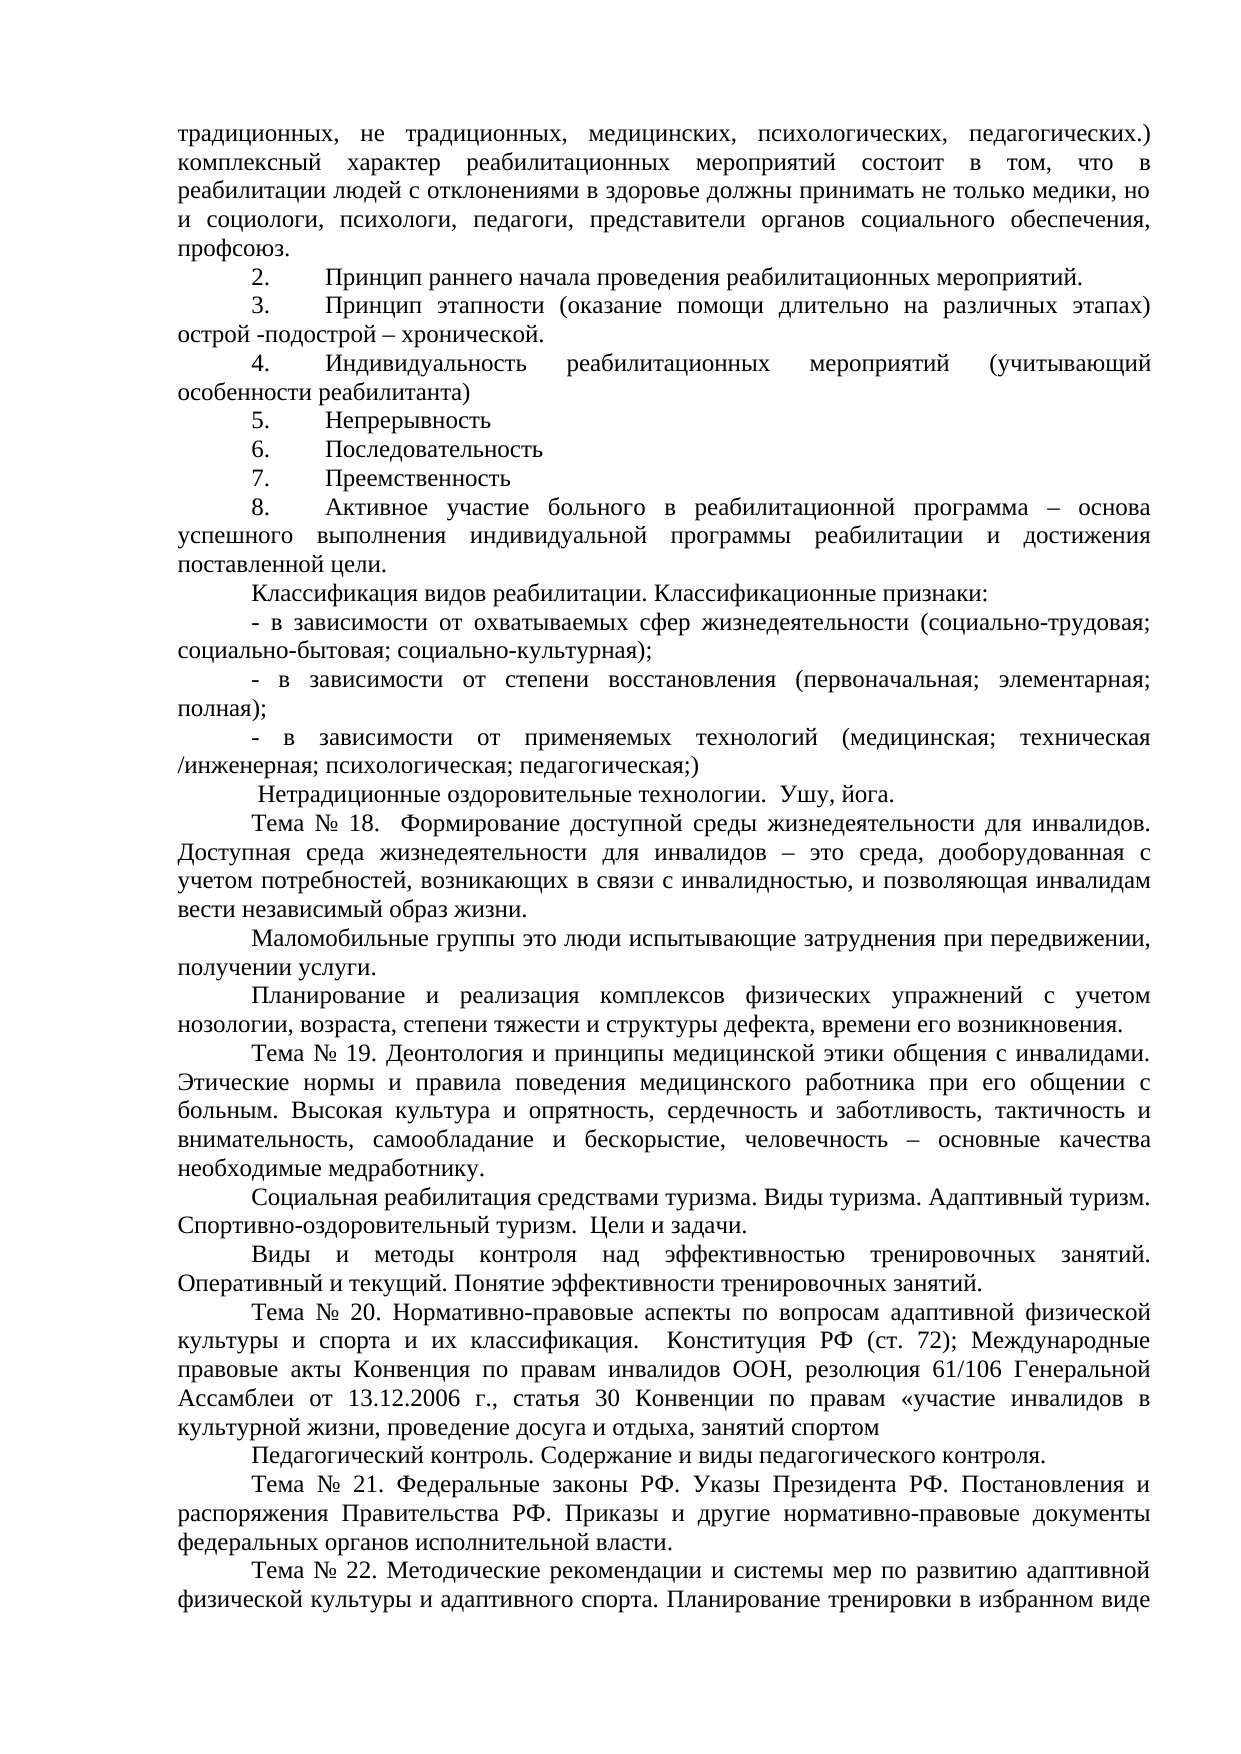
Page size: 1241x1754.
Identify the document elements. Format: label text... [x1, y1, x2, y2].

text Планирование и реализация комплексов физических упражнений с учетом нозологии, возраста, степени тяжести и структуры дефекта, времени его возникновения. [177, 981, 1152, 1038]
text Классификация видов реабилитации. Классификационные признаки: [177, 578, 1152, 607]
text 7. Преемственность [177, 463, 1152, 492]
text 4. Индивидуальность реабилитационных мероприятий (учитывающий особенности реабилитанта) [177, 348, 1152, 406]
text 6. Последовательность [177, 434, 1152, 463]
text 3. Принцип этапности (оказание помощи длительно на различных этапах) острой -подострой – хронической. [177, 291, 1152, 348]
text Тема № 19. Деонтология и принципы медицинской этики общения с инвалидами. Этические нормы и правила поведения медицинского работника при его общении с больным. Высокая культура и опрятность, сердечность и заботливость, тактичность и внимательность, самообладание и бескорыстие, человечность – основные качества необходимые медработнику. [177, 1038, 1152, 1182]
text Социальная реабилитация средствами туризма. Виды туризма. Адаптивный туризм. Спортивно-оздоровительный туризм. Цели и задачи. [177, 1182, 1152, 1239]
text 5. Непрерывность [177, 406, 1152, 434]
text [177, 118, 1152, 262]
text 8. Активное участие больного в реабилитационной программа – основа успешного выполнения индивидуальной программы реабилитации и достижения поставленной цели. [177, 492, 1152, 578]
text Тема № 20. Нормативно-правовые аспекты по вопросам адаптивной физической культуры и спорта и их классификация. Конституция РФ (ст. 72); Международные правовые акты Конвенция по правам инвалидов ООН, резолюция 61/106 Генеральной Ассамблеи от 13.12.2006 г., статья 30 Конвенции по правам «участие инвалидов в культурной жизни, проведение досуга и отдыха, занятий спортом [177, 1297, 1152, 1441]
text 2. Принцип раннего начала проведения реабилитационных мероприятий. [177, 262, 1152, 291]
text Тема № 18. Формирование доступной среды жизнедеятельности для инвалидов. Доступная среда жизнедеятельности для инвалидов – это среда, дооборудованная с учетом потребностей, возникающих в связи с инвалидностью, и позволяющая инвалидам вести независимый образ жизни. [177, 808, 1152, 923]
text Нетрадиционные оздоровительные технологии. Ушу, йога. [177, 779, 1152, 808]
text - в зависимости от степени восстановления (первоначальная; элементарная; полная); [177, 664, 1152, 722]
text - в зависимости от охватываемых сфер жизнедеятельности (социально-трудовая; социально-бытовая; социально-культурная); [177, 607, 1152, 664]
text - в зависимости от применяемых технологий (медицинская; техническая /инженерная; психологическая; педагогическая;) [177, 722, 1152, 779]
text Тема № 21. Федеральные законы РФ. Указы Президента РФ. Постановления и распоряжения Правительства РФ. Приказы и другие нормативно-правовые документы федеральных органов исполнительной власти. [177, 1469, 1152, 1556]
text Маломобильные группы это люди испытывающие затруднения при передвижении, получении услуги. [177, 923, 1152, 981]
text Виды и методы контроля над эффективностью тренировочных занятий. Оперативный и текущий. Понятие эффективности тренировочных занятий. [177, 1239, 1152, 1297]
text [177, 1556, 1152, 1613]
text Педагогический контроль. Содержание и виды педагогического контроля. [177, 1441, 1152, 1469]
